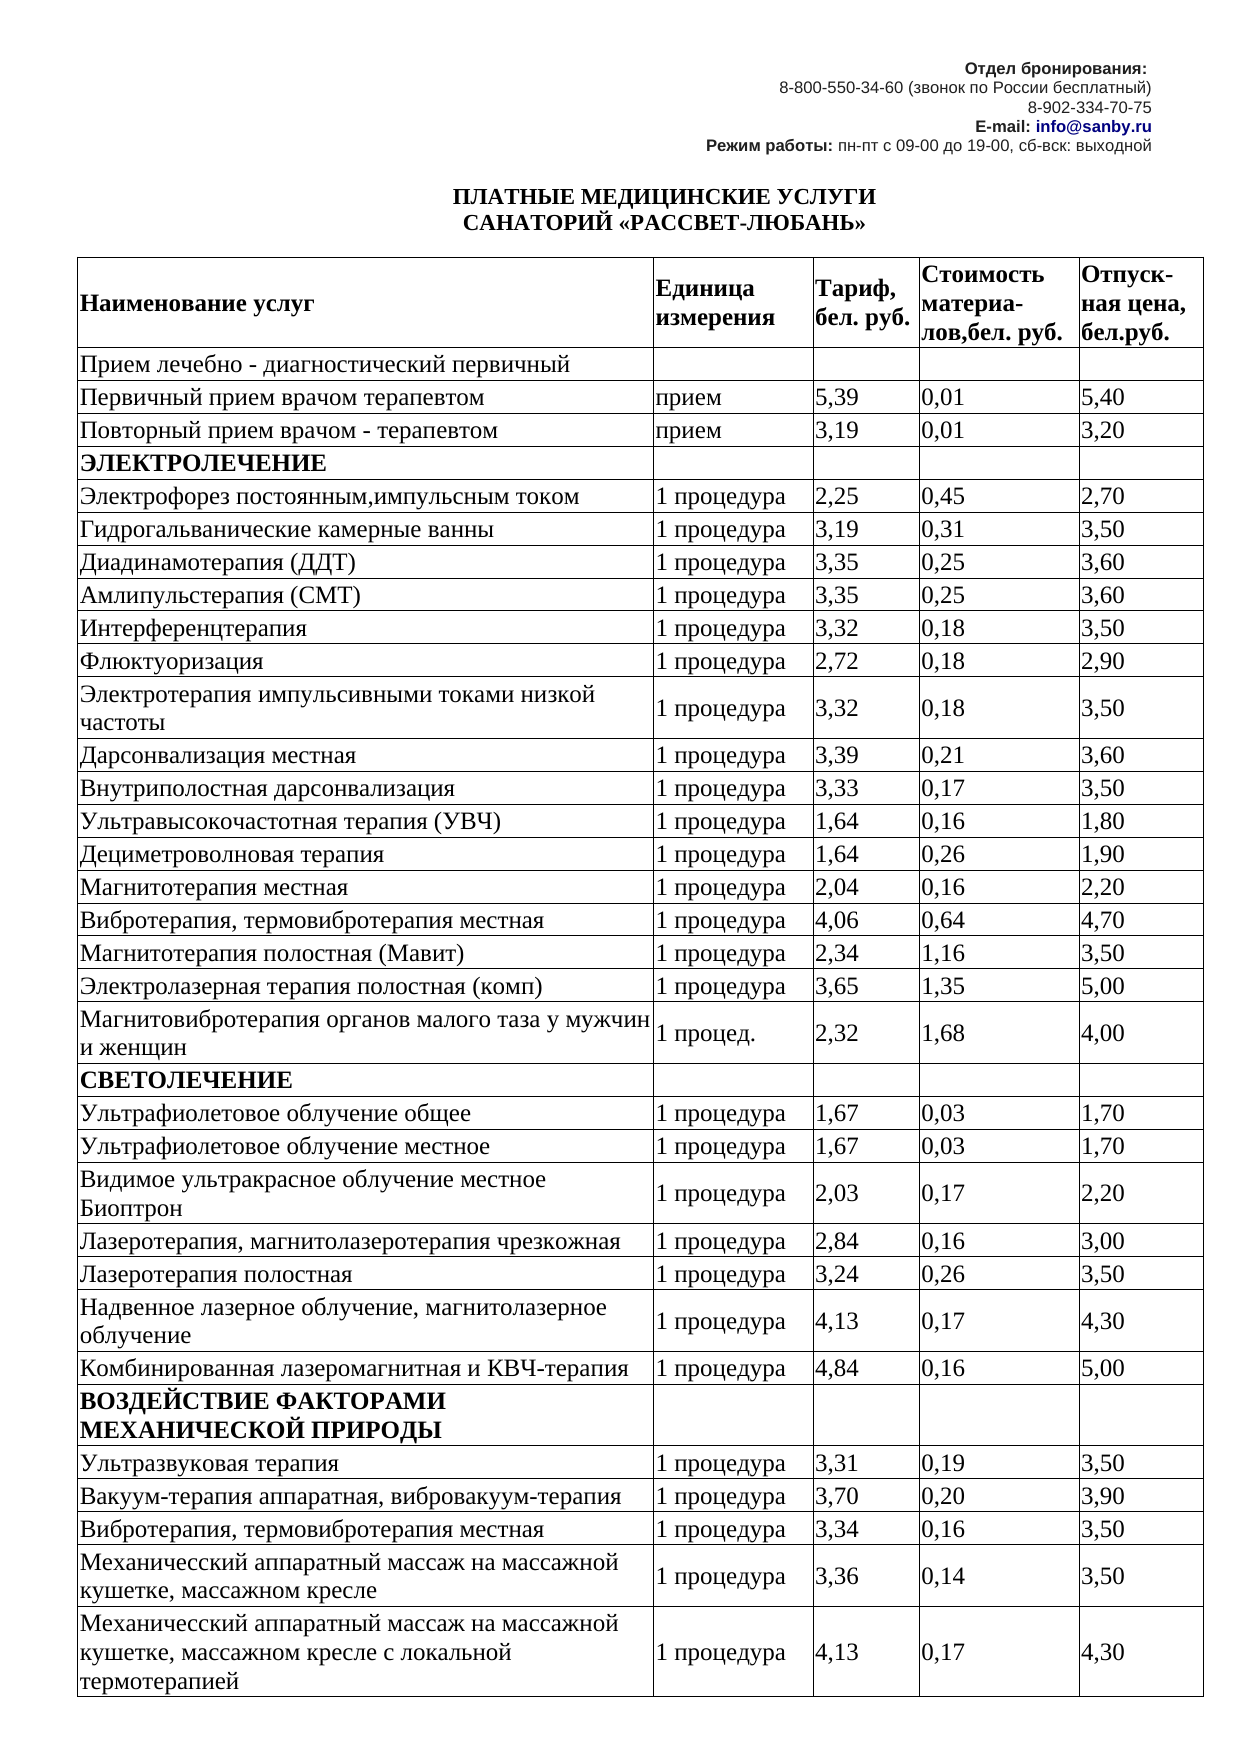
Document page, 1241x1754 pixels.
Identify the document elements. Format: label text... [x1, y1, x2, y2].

table_cell Магнитотерапия местная [78, 871, 653, 902]
table_cell Механичесский аппаратный массаж на массажной кушетке, массажном кресле [78, 1545, 653, 1606]
table_cell 3,19 [814, 513, 919, 544]
table_cell [1080, 447, 1203, 479]
table_cell 1 процедура [654, 772, 813, 804]
table_cell 3,32 [814, 611, 919, 643]
table_cell 1,35 [920, 969, 1079, 1001]
table_cell 3,50 [1080, 611, 1203, 643]
table_cell Прием лечебно - диагностический первичный [78, 348, 653, 380]
table_cell 1 процедура [654, 1512, 813, 1544]
table_cell 4,06 [814, 904, 919, 935]
table_cell 3,65 [814, 969, 919, 1001]
table_cell 3,20 [1080, 414, 1203, 446]
table_cell 3,50 [1080, 772, 1203, 804]
table_cell 2,04 [814, 871, 919, 902]
table_cell Вакуум-терапия аппаратная, вибровакуум-терапия [78, 1479, 653, 1511]
table_cell Дециметроволновая терапия [78, 838, 653, 869]
table_cell 0,26 [920, 1257, 1079, 1289]
table_cell 1 процедура [654, 644, 813, 676]
table_cell Внутриполостная дарсонвализация [78, 772, 653, 804]
table_cell 2,20 [1080, 871, 1203, 902]
table_cell 0,45 [920, 480, 1079, 512]
table_cell [814, 1064, 919, 1096]
table_cell Первичный прием врачом терапевтом [78, 381, 653, 413]
text Отдел бронирования: 8-800-550-34-60 (звонок по России бесплатный) 8-902-334-70-75 E-mail: info@sanby.ru Режим работы: пн-пт с 09-00 до 19-00, сб-вск: выходной [177, 59, 1152, 183]
table_cell 4,13 [814, 1607, 919, 1696]
table_cell 0,17 [920, 1163, 1079, 1223]
table_cell 0,01 [920, 381, 1079, 413]
table_cell Электрофорез постоянным,импульсным током [78, 480, 653, 512]
table_cell 1,90 [1080, 838, 1203, 869]
table_cell 2,34 [814, 936, 919, 968]
table_cell [1080, 348, 1203, 380]
table_cell 1 процедура [654, 1097, 813, 1129]
table_cell 1 процедура [654, 1446, 813, 1478]
table_cell 0,64 [920, 904, 1079, 935]
table_cell 1 процедура [654, 1257, 813, 1289]
table_cell 1,67 [814, 1130, 919, 1162]
table_cell 3,50 [1080, 1545, 1203, 1606]
table_cell 2,20 [1080, 1163, 1203, 1223]
table_cell 2,03 [814, 1163, 919, 1223]
table_cell 4,84 [814, 1352, 919, 1384]
table_cell Видимое ультракрасное облучение местное Биоптрон [78, 1163, 653, 1223]
table_cell 0,31 [920, 513, 1079, 544]
table_cell 2,70 [1080, 480, 1203, 512]
table_cell 0,03 [920, 1130, 1079, 1162]
table_cell [920, 1064, 1079, 1096]
table_cell 1,70 [1080, 1130, 1203, 1162]
table_cell 4,70 [1080, 904, 1203, 935]
table_cell Механичесский аппаратный массаж на массажной кушетке, массажном кресле с локальной термотерапией [78, 1607, 653, 1696]
table_cell 1 процедура [654, 936, 813, 968]
table_cell 4,30 [1080, 1290, 1203, 1351]
table_cell 0,18 [920, 677, 1079, 738]
table_cell 3,24 [814, 1257, 919, 1289]
table_cell 1 процедура [654, 1163, 813, 1223]
table_cell Электротерапия импульсивными токами низкой частоты [78, 677, 653, 738]
table_cell [654, 1064, 813, 1096]
table_cell ЭЛЕКТРОЛЕЧЕНИЕ [78, 447, 653, 479]
table_cell 0,25 [920, 546, 1079, 577]
table_cell 3,33 [814, 772, 919, 804]
table_cell 3,32 [814, 677, 919, 738]
table_cell [654, 447, 813, 479]
table_cell Амлипульстерапия (СМТ) [78, 579, 653, 610]
table_cell [654, 1385, 813, 1445]
table_cell 1 процедура [654, 739, 813, 771]
table_cell Ультрафиолетовое облучение местное [78, 1130, 653, 1162]
table_cell 3,36 [814, 1545, 919, 1606]
table_cell 1 процедура [654, 513, 813, 544]
table_cell 2,84 [814, 1224, 919, 1256]
table_cell Магнитовибротерапия органов малого таза у мужчин и женщин [78, 1002, 653, 1063]
table_header Отпуск-ная цена, бел.руб. [1080, 258, 1203, 347]
table_cell 5,40 [1080, 381, 1203, 413]
table_cell 0,18 [920, 611, 1079, 643]
table_cell Вибротерапия, термовибротерапия местная [78, 1512, 653, 1544]
table_cell [814, 1385, 919, 1445]
table_cell 5,00 [1080, 1352, 1203, 1384]
table_cell 1 процедура [654, 1224, 813, 1256]
table_header Тариф, бел. руб. [814, 258, 919, 347]
table_cell 1,68 [920, 1002, 1079, 1063]
table_cell Электролазерная терапия полостная (комп) [78, 969, 653, 1001]
table_cell 5,00 [1080, 969, 1203, 1001]
table_cell 2,90 [1080, 644, 1203, 676]
table_cell 1 процедура [654, 1545, 813, 1606]
table_cell 4,30 [1080, 1607, 1203, 1696]
table_cell Вибротерапия, термовибротерапия местная [78, 904, 653, 935]
table_cell [814, 348, 919, 380]
table_cell 3,70 [814, 1479, 919, 1511]
table_cell Лазеротерапия полостная [78, 1257, 653, 1289]
table_cell 0,16 [920, 1352, 1079, 1384]
table_cell [920, 1385, 1079, 1445]
table_cell 3,90 [1080, 1479, 1203, 1511]
table_cell 1 процедура [654, 871, 813, 902]
table_cell Флюктуоризация [78, 644, 653, 676]
table_cell 0,26 [920, 838, 1079, 869]
table_cell 1 процедура [654, 579, 813, 610]
table_cell Ультрафиолетовое облучение общее [78, 1097, 653, 1129]
table_cell 3,39 [814, 739, 919, 771]
table_cell ВОЗДЕЙСТВИЕ ФАКТОРАМИ МЕХАНИЧЕСКОЙ ПРИРОДЫ [78, 1385, 653, 1445]
table_cell 1 процедура [654, 546, 813, 577]
table_cell 0,17 [920, 1290, 1079, 1351]
table_cell 1,16 [920, 936, 1079, 968]
table_header Единица измерения [654, 258, 813, 347]
table_cell [1080, 1064, 1203, 1096]
table_header Стоимость материа-лов,бел. руб. [920, 258, 1079, 347]
table_cell 3,19 [814, 414, 919, 446]
table_cell Диадинамотерапия (ДДТ) [78, 546, 653, 577]
table_cell 5,39 [814, 381, 919, 413]
table_cell 0,19 [920, 1446, 1079, 1478]
table_cell Гидрогальванические камерные ванны [78, 513, 653, 544]
table_cell 1,64 [814, 805, 919, 837]
table_cell 0,18 [920, 644, 1079, 676]
table_cell 2,32 [814, 1002, 919, 1063]
table_cell 3,50 [1080, 1257, 1203, 1289]
table_cell 2,25 [814, 480, 919, 512]
table_cell Ультравысокочастотная терапия (УВЧ) [78, 805, 653, 837]
table_cell 4,00 [1080, 1002, 1203, 1063]
table_cell 0,17 [920, 772, 1079, 804]
table_cell 1 процедура [654, 677, 813, 738]
table_header Наименование услуг [78, 258, 653, 347]
table_cell 1 процедура [654, 1290, 813, 1351]
table_cell [920, 348, 1079, 380]
table_cell 3,50 [1080, 1446, 1203, 1478]
table_cell 0,25 [920, 579, 1079, 610]
table_cell 0,21 [920, 739, 1079, 771]
table_cell 0,01 [920, 414, 1079, 446]
table_cell 1 процедура [654, 480, 813, 512]
table_cell 3,50 [1080, 1512, 1203, 1544]
table_cell 1 процед. [654, 1002, 813, 1063]
table_cell 1 процедура [654, 805, 813, 837]
table_cell 3,60 [1080, 579, 1203, 610]
table_cell прием [654, 381, 813, 413]
table_cell 3,35 [814, 579, 919, 610]
table_cell 3,50 [1080, 677, 1203, 738]
table_cell [920, 447, 1079, 479]
table_cell Надвенное лазерное облучение, магнитолазерное облучение [78, 1290, 653, 1351]
table_cell Повторный прием врачом - терапевтом [78, 414, 653, 446]
table_cell 3,35 [814, 546, 919, 577]
table_cell 0,16 [920, 805, 1079, 837]
table_cell 1,64 [814, 838, 919, 869]
table_cell 3,31 [814, 1446, 919, 1478]
table_cell 3,34 [814, 1512, 919, 1544]
table_cell 0,20 [920, 1479, 1079, 1511]
table_cell 1 процедура [654, 1130, 813, 1162]
table_cell 1 процедура [654, 1352, 813, 1384]
text Платные медицинские услуги Санаторий «рассвет-любань» [177, 183, 1152, 236]
table_cell Комбинированная лазеромагнитная и КВЧ-терапия [78, 1352, 653, 1384]
table_cell 1 процедура [654, 969, 813, 1001]
table_cell 1 процедура [654, 1479, 813, 1511]
table_cell Магнитотерапия полостная (Мавит) [78, 936, 653, 968]
table_cell 0,03 [920, 1097, 1079, 1129]
table_cell [654, 348, 813, 380]
table_cell 0,17 [920, 1607, 1079, 1696]
table_cell СВЕТОЛЕЧЕНИЕ [78, 1064, 653, 1096]
table_cell 3,60 [1080, 546, 1203, 577]
table_cell Интерференцтерапия [78, 611, 653, 643]
table_cell 4,13 [814, 1290, 919, 1351]
table_cell 1 процедура [654, 838, 813, 869]
table_cell 0,14 [920, 1545, 1079, 1606]
table_cell 3,00 [1080, 1224, 1203, 1256]
table_cell 1,70 [1080, 1097, 1203, 1129]
table_cell 1 процедура [654, 904, 813, 935]
table_cell 0,16 [920, 1512, 1079, 1544]
table_cell [814, 447, 919, 479]
table_cell Дарсонвализация местная [78, 739, 653, 771]
table_cell 2,72 [814, 644, 919, 676]
table_cell 1 процедура [654, 611, 813, 643]
table_cell прием [654, 414, 813, 446]
table_cell 1,67 [814, 1097, 919, 1129]
table_cell Ультразвуковая терапия [78, 1446, 653, 1478]
table_cell 3,50 [1080, 936, 1203, 968]
table_cell 1,80 [1080, 805, 1203, 837]
table_cell 3,60 [1080, 739, 1203, 771]
table_cell 1 процедура [654, 1607, 813, 1696]
table_cell [1080, 1385, 1203, 1445]
table_cell Лазеротерапия, магнитолазеротерапия чрезкожная [78, 1224, 653, 1256]
table_cell 0,16 [920, 1224, 1079, 1256]
table_cell 0,16 [920, 871, 1079, 902]
table_cell 3,50 [1080, 513, 1203, 544]
